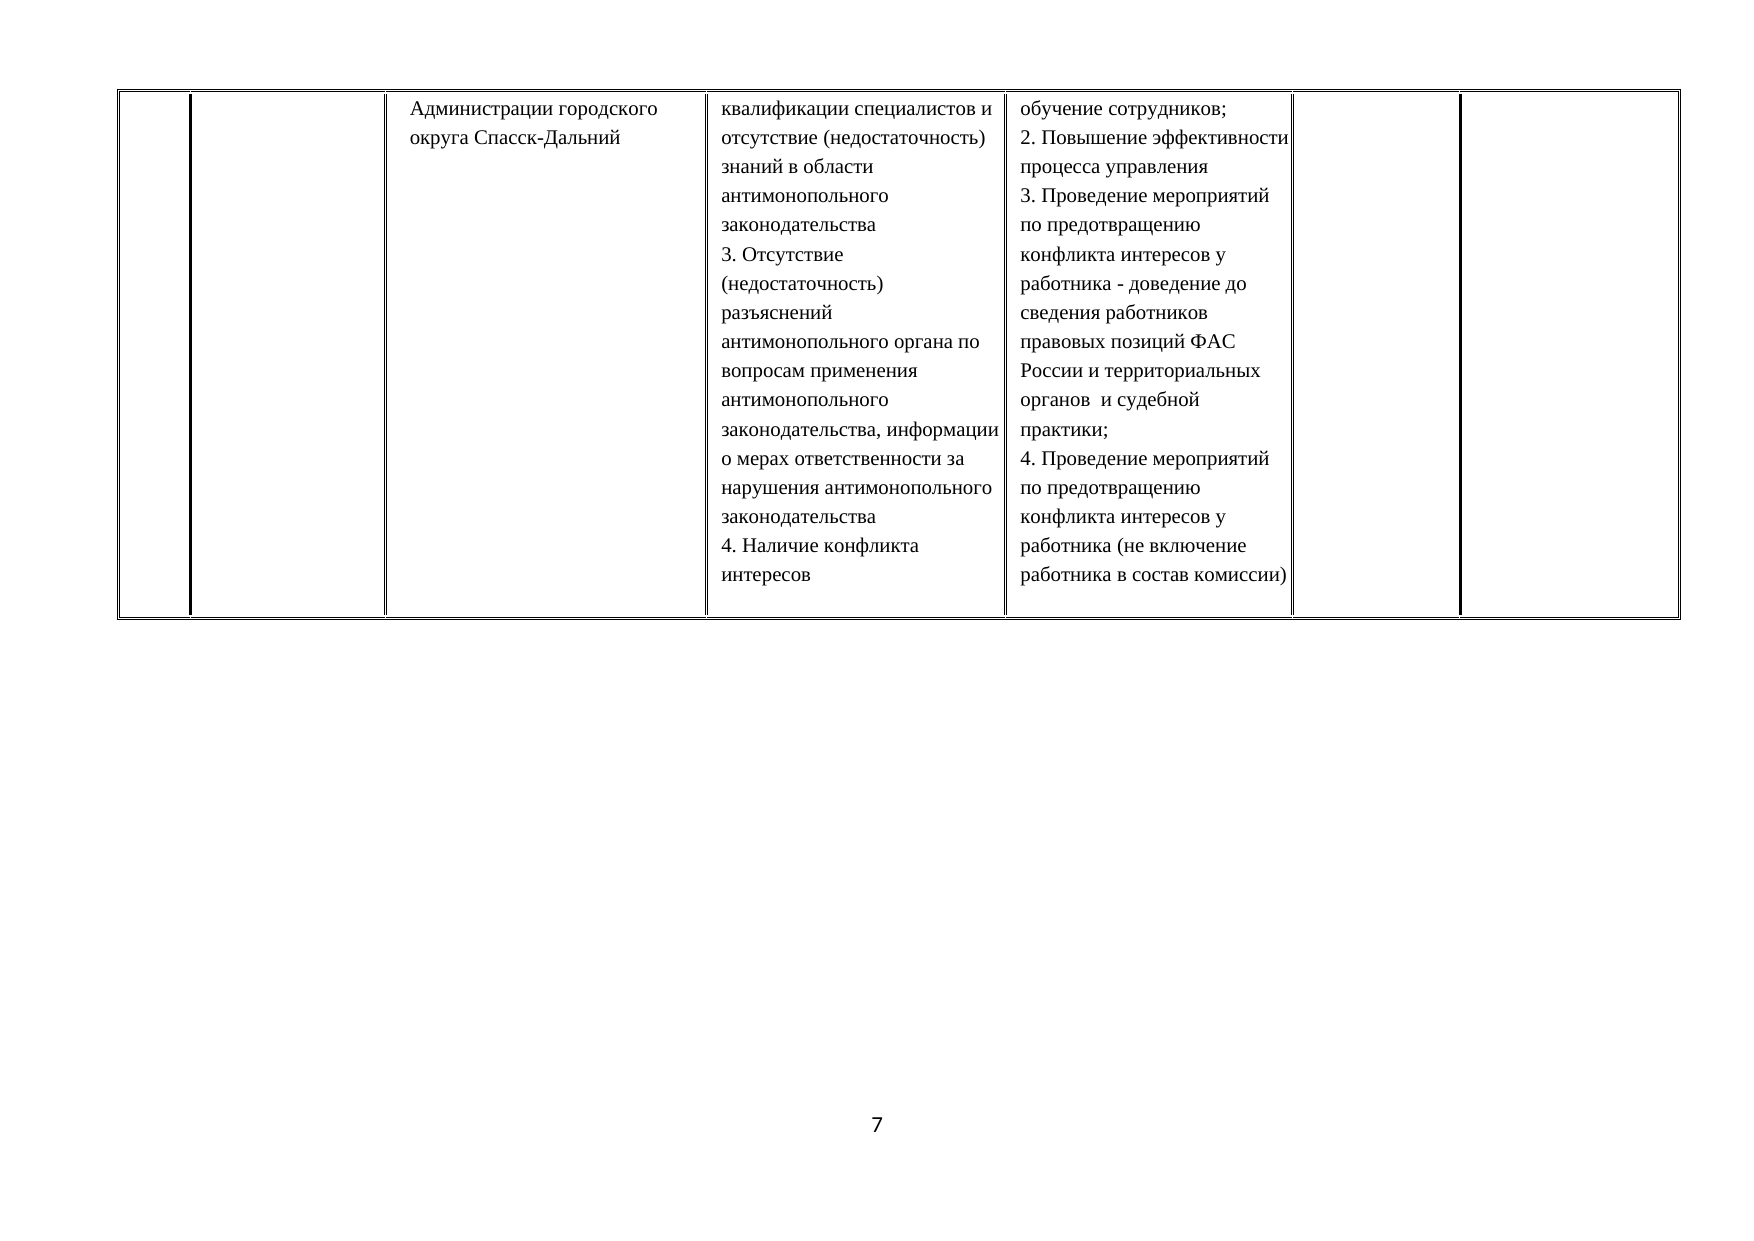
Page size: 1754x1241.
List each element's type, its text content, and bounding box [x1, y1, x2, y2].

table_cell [386, 92, 707, 617]
table_cell Высокий [190, 92, 386, 617]
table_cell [707, 92, 1006, 617]
table_cell Имеется [1293, 90, 1460, 617]
table_cell 10 [120, 92, 190, 617]
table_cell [1006, 92, 1293, 617]
table_cell Присутствует [1460, 92, 1678, 617]
